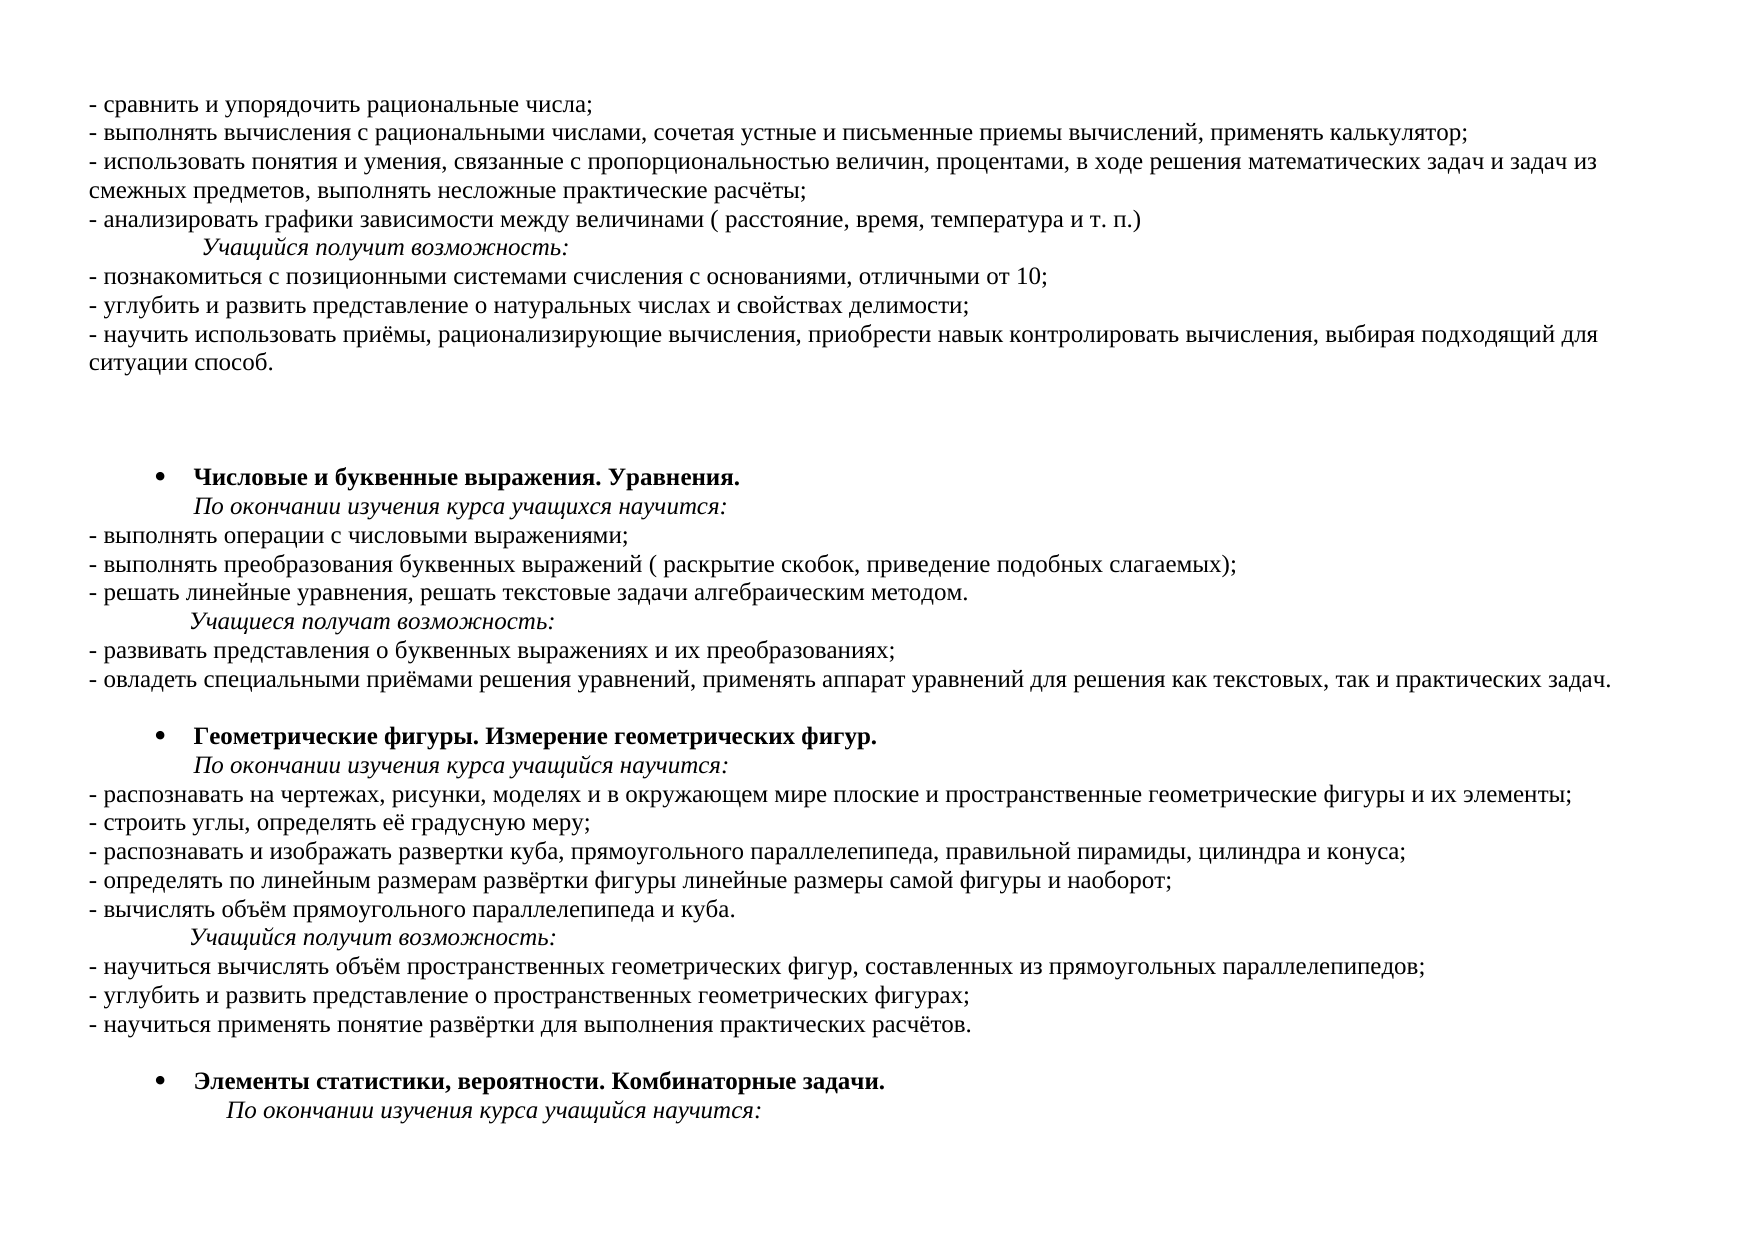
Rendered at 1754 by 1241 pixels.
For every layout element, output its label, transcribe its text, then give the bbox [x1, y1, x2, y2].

text Учащиеся получат возможность: [89, 606, 1665, 635]
text - развивать представления о буквенных выражениях и их преобразованиях; [89, 635, 1665, 664]
text - строить углы, определять её градусную меру; [89, 807, 1665, 836]
list Элементы статистики, вероятности. Комбинаторные задачи. [156, 1066, 1665, 1095]
text - распознавать на чертежах, рисунки, моделях и в окружающем мире плоские и пространственные геометрические фигуры и их элементы; [89, 779, 1665, 807]
text - сравнить и упорядочить рациональные числа; [89, 89, 1665, 117]
text - овладеть специальными приёмами решения уравнений, применять аппарат уравнений для решения как текстовых, так и практических задач. [89, 664, 1665, 692]
text Учащийся получит возможность: [89, 922, 1665, 951]
text - выполнять преобразования буквенных выражений ( раскрытие скобок, приведение подобных слагаемых); [89, 549, 1665, 577]
text - использовать понятия и умения, связанные с пропорциональностью величин, процентами, в ходе решения математических задач и задач из смежных предметов, выполнять несложные практические расчёты; [89, 146, 1665, 204]
text - распознавать и изображать развертки куба, прямоугольного параллелепипеда, правильной пирамиды, цилиндра и конуса; [89, 836, 1665, 865]
text - определять по линейным размерам развёртки фигуры линейные размеры самой фигуры и наоборот; [89, 865, 1665, 894]
text - выполнять операции с числовыми выражениями; [89, 520, 1665, 549]
list Геометрические фигуры. Измерение геометрических фигур. [156, 721, 1665, 750]
text - познакомиться с позиционными системами счисления с основаниями, отличными от 10; [89, 261, 1665, 290]
text - вычислять объём прямоугольного параллелепипеда и куба. [89, 894, 1665, 922]
text - выполнять вычисления с рациональными числами, сочетая устные и письменные приемы вычислений, применять калькулятор; [89, 117, 1665, 146]
text - научиться вычислять объём пространственных геометрических фигур, составленных из прямоугольных параллелепипедов; [89, 951, 1665, 980]
text По окончании изучения курса учащихся научится: [193, 491, 1665, 520]
text - научить использовать приёмы, рационализирующие вычисления, приобрести навык контролировать вычисления, выбирая подходящий для ситуации способ. [89, 319, 1665, 376]
text - научиться применять понятие развёртки для выполнения практических расчётов. [89, 1009, 1665, 1037]
list Числовые и буквенные выражения. Уравнения. [156, 462, 1665, 491]
text По окончании изучения курса учащийся научится: [89, 1095, 1665, 1124]
text Учащийся получит возможность: [89, 232, 1665, 261]
text По окончании изучения курса учащийся научится: [193, 750, 1665, 779]
text - углубить и развить представление о натуральных числах и свойствах делимости; [89, 290, 1665, 319]
text - анализировать графики зависимости между величинами ( расстояние, время, температура и т. п.) [89, 204, 1665, 232]
text - углубить и развить представление о пространственных геометрических фигурах; [89, 980, 1665, 1009]
text - решать линейные уравнения, решать текстовые задачи алгебраическим методом. [89, 577, 1665, 606]
